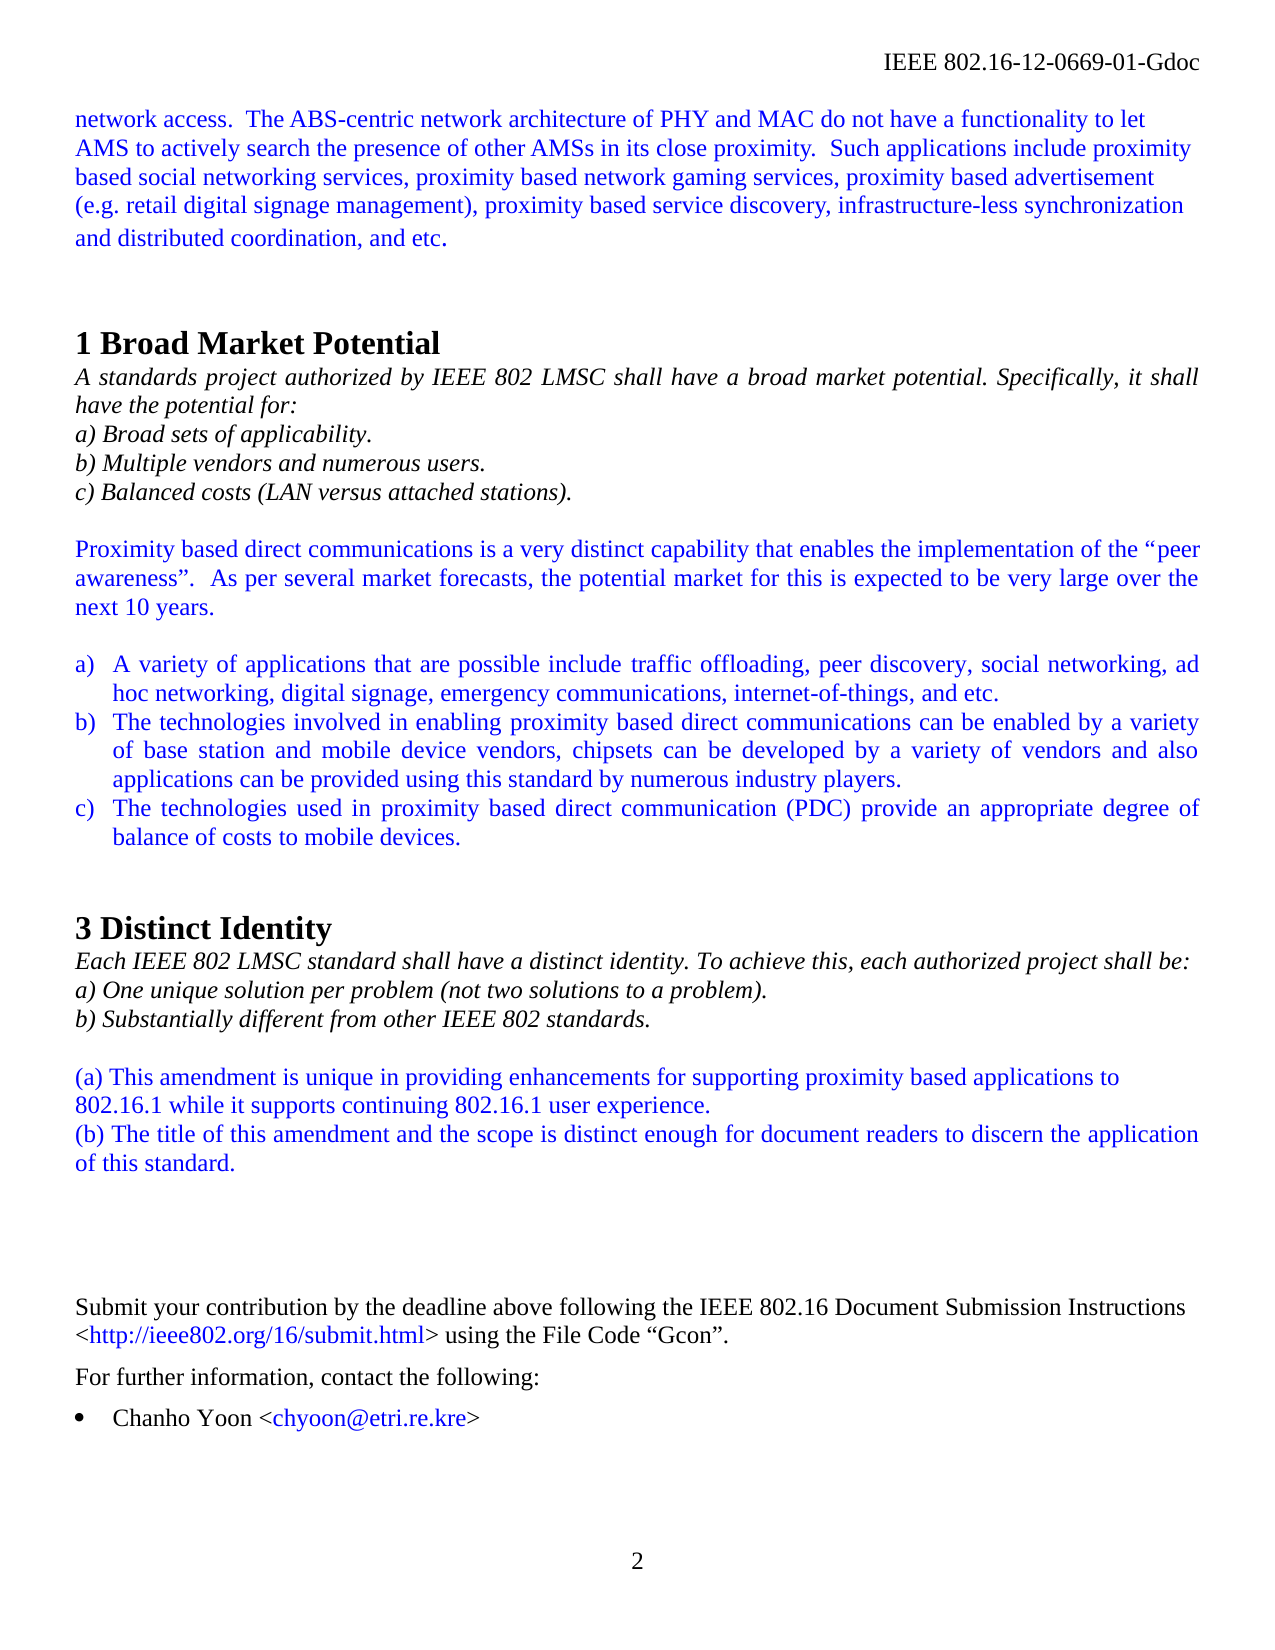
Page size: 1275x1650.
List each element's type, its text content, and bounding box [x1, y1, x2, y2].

list Chanho Yoon <chyoon@etri.re.kre> [75, 1403, 1200, 1432]
list A variety of applications that are possible include traffic offloading, peer discovery, social networking, ad hoc networking, digital signage, emergency communications, internet-of-things, and etc. [75, 649, 1200, 707]
list The technologies used in proximity based direct communication (PDC) provide an appropriate degree of balance of costs to mobile devices. [75, 793, 1200, 851]
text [75, 104, 1200, 253]
text For further information, contact the following: [75, 1362, 1200, 1391]
text b) Multiple vendors and numerous users. [75, 448, 1200, 477]
subtitle 1 Broad Market Potential [75, 323, 1200, 362]
text Proximity based direct communications is a very distinct capability that enables the implementation of the “peer awareness”. As per several market forecasts, the potential market for this is expected to be very large over the next 10 years. [75, 534, 1200, 621]
subtitle 3 Distinct Identity [75, 908, 1200, 946]
text a) One unique solution per problem (not two solutions to a problem). [75, 975, 1200, 1004]
text (b) The title of this amendment and the scope is distinct enough for document readers to discern the application of this standard. [75, 1119, 1200, 1177]
text b) Substantially different from other IEEE 802 standards. [75, 1004, 1200, 1033]
text c) Balanced costs (LAN versus attached stations). [75, 477, 1200, 506]
text (a) This amendment is unique in providing enhancements for supporting proximity based applications to 802.16.1 while it supports continuing 802.16.1 user experience. [75, 1062, 1200, 1119]
list The technologies involved in enabling proximity based direct communications can be enabled by a variety of base station and mobile device vendors, chipsets can be developed by a variety of vendors and also applications can be provided using this standard by numerous industry players. [75, 707, 1200, 793]
text Each IEEE 802 LMSC standard shall have a distinct identity. To achieve this, each authorized project shall be: [75, 946, 1200, 975]
text A standards project authorized by IEEE 802 LMSC shall have a broad market potential. Specifically, it shall have the potential for: [75, 362, 1200, 419]
text a) Broad sets of applicability. [75, 419, 1200, 448]
text Submit your contribution by the deadline above following the IEEE 802.16 Document Submission Instructions <http://ieee802.org/16/submit.html> using the File Code “Gcon”. [75, 1292, 1200, 1349]
